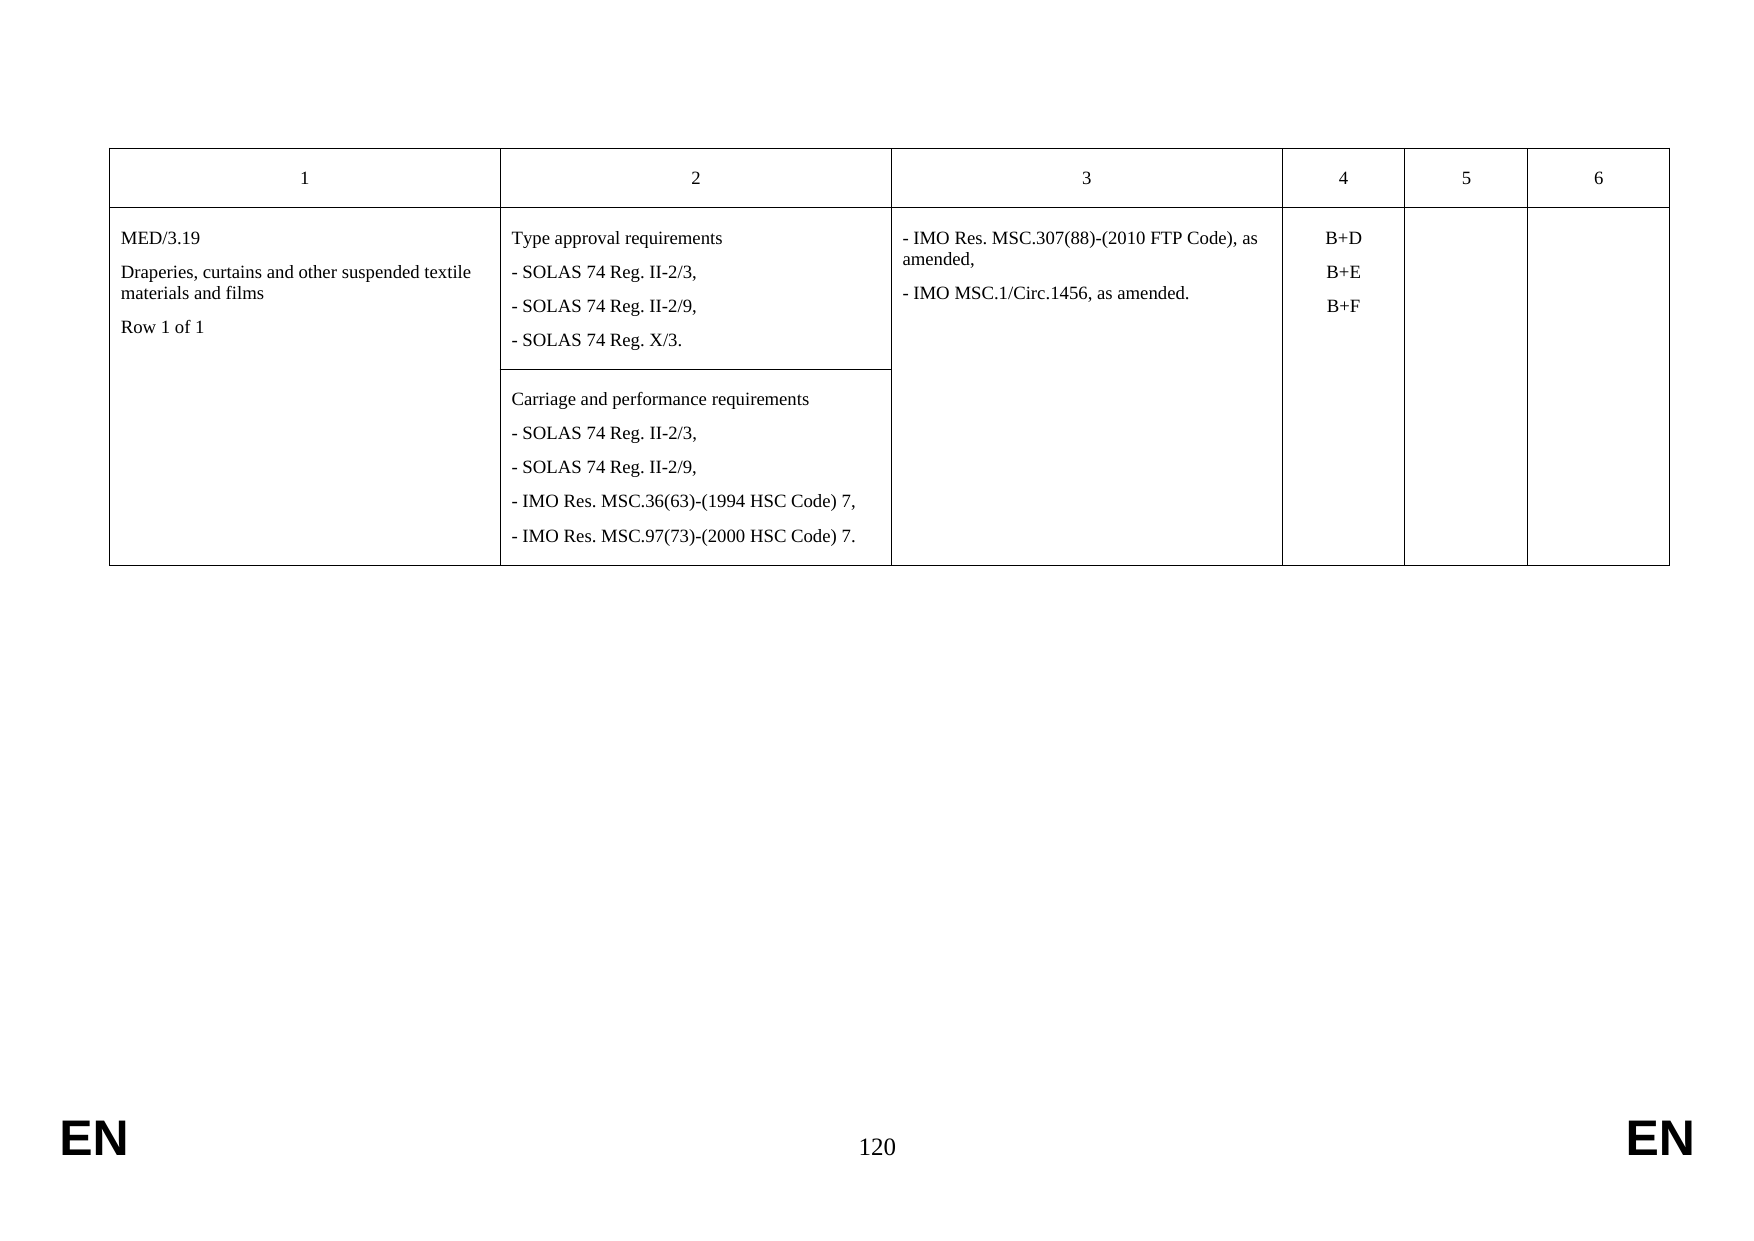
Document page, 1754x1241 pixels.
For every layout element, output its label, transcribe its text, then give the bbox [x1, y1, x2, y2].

table_cell MED/3.19 Draperies, curtains and other suspended textile materials and films Row 1 of 1 [110, 208, 500, 564]
table_cell - IMO Res. MSC.307(88)-(2010 FTP Code), as amended, - IMO MSC.1/Circ.1456, as amended. [892, 208, 1282, 564]
table_header 2 [501, 149, 891, 207]
table_header 5 [1405, 149, 1527, 207]
table_header 3 [892, 149, 1282, 207]
table_cell Carriage and performance requirements - SOLAS 74 Reg. II-2/3, - SOLAS 74 Reg. II-2/9, - IMO Res. MSC.36(63)-(1994 HSC Code) 7, - IMO Res. MSC.97(73)-(2000 HSC Code) 7. [501, 370, 891, 564]
table_cell B+D B+E B+F [1283, 208, 1404, 564]
table_cell [1405, 208, 1527, 564]
table_cell Type approval requirements - SOLAS 74 Reg. II-2/3, - SOLAS 74 Reg. II-2/9, - SOLAS 74 Reg. X/3. [501, 208, 891, 369]
table_header 1 [110, 149, 500, 207]
table_header 6 [1528, 149, 1669, 207]
table_cell [1528, 208, 1669, 564]
table_header 4 [1283, 149, 1404, 207]
